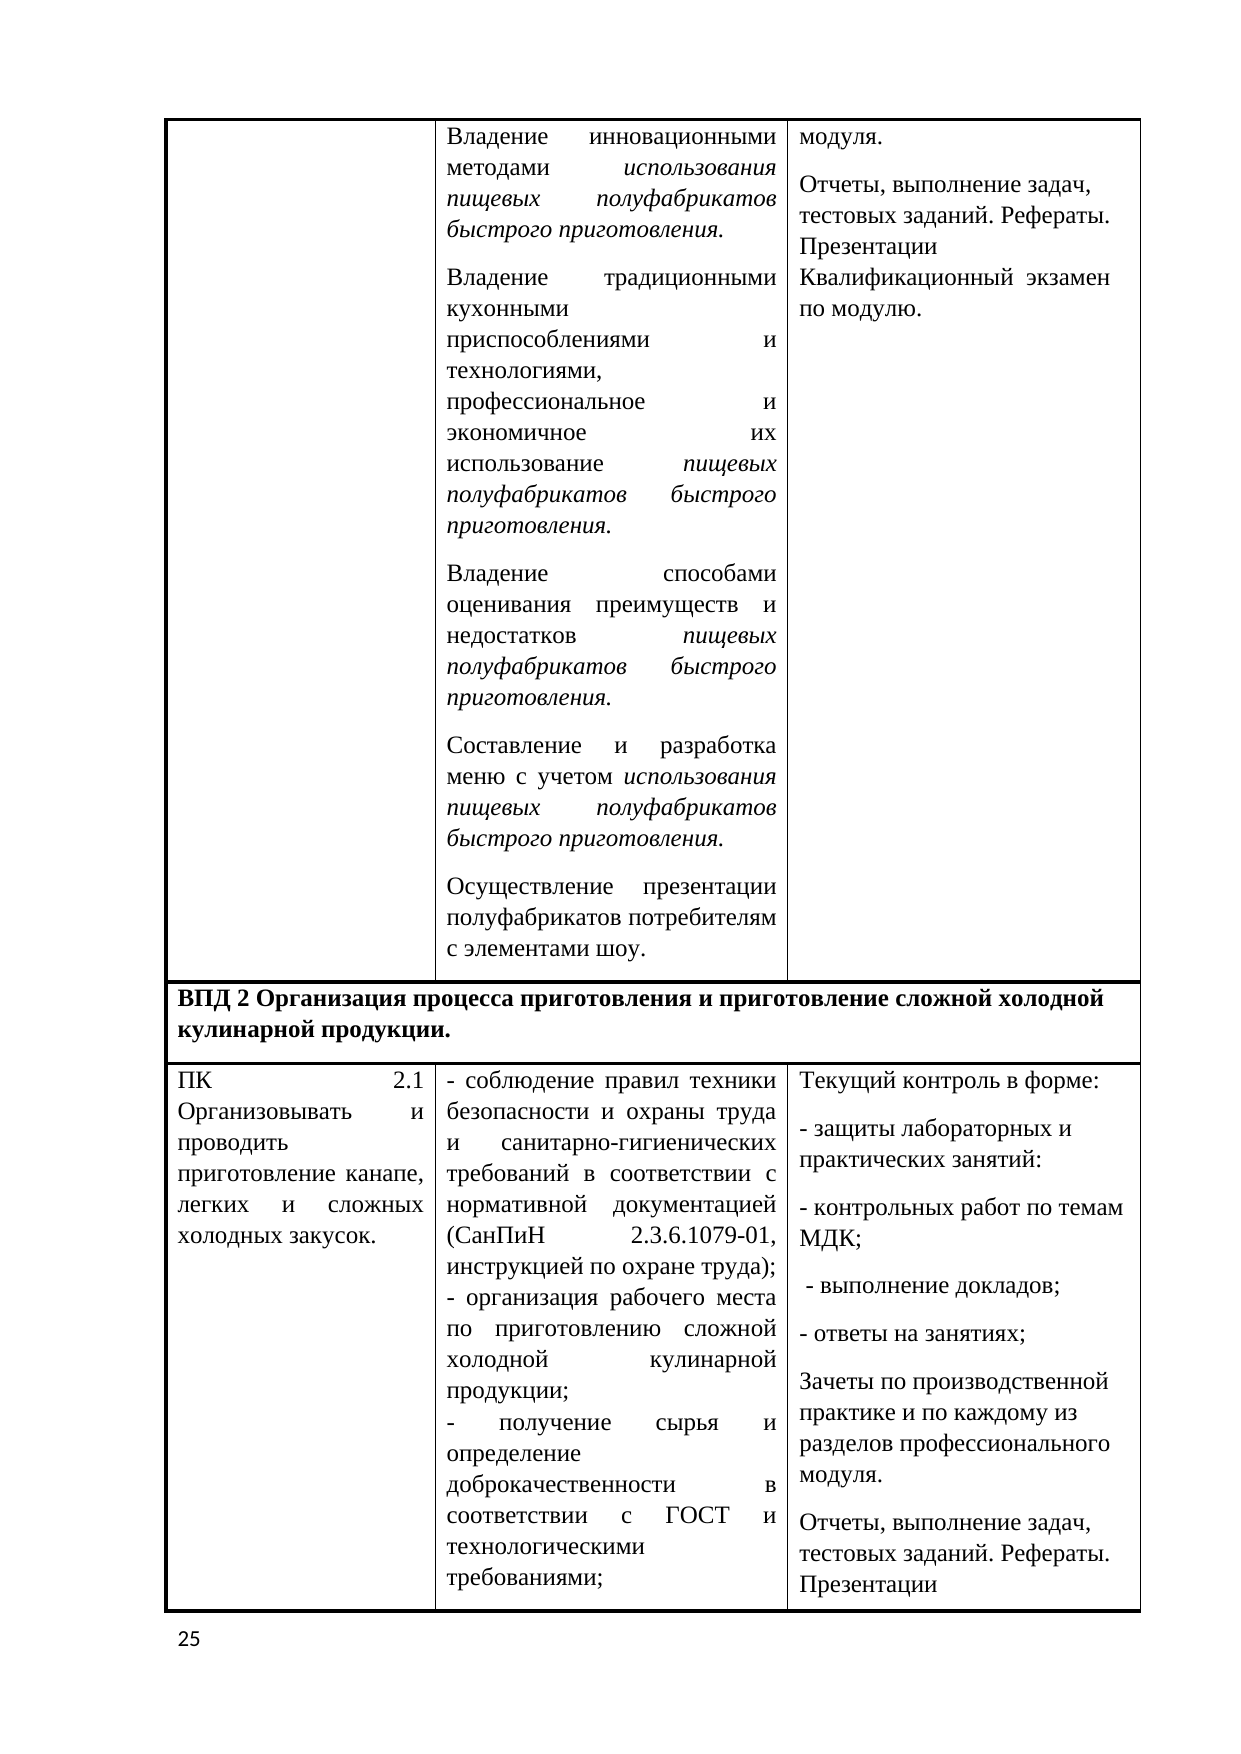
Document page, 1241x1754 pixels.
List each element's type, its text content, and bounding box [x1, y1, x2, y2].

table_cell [788, 121, 1140, 980]
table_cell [436, 1065, 787, 1609]
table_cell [788, 1065, 1140, 1609]
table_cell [168, 121, 435, 980]
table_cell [436, 121, 787, 980]
table_cell ВПД 2 Организация процесса приготовления и приготовление сложной холодной кулинарной продукции. [168, 984, 1140, 1062]
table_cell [168, 1065, 435, 1609]
